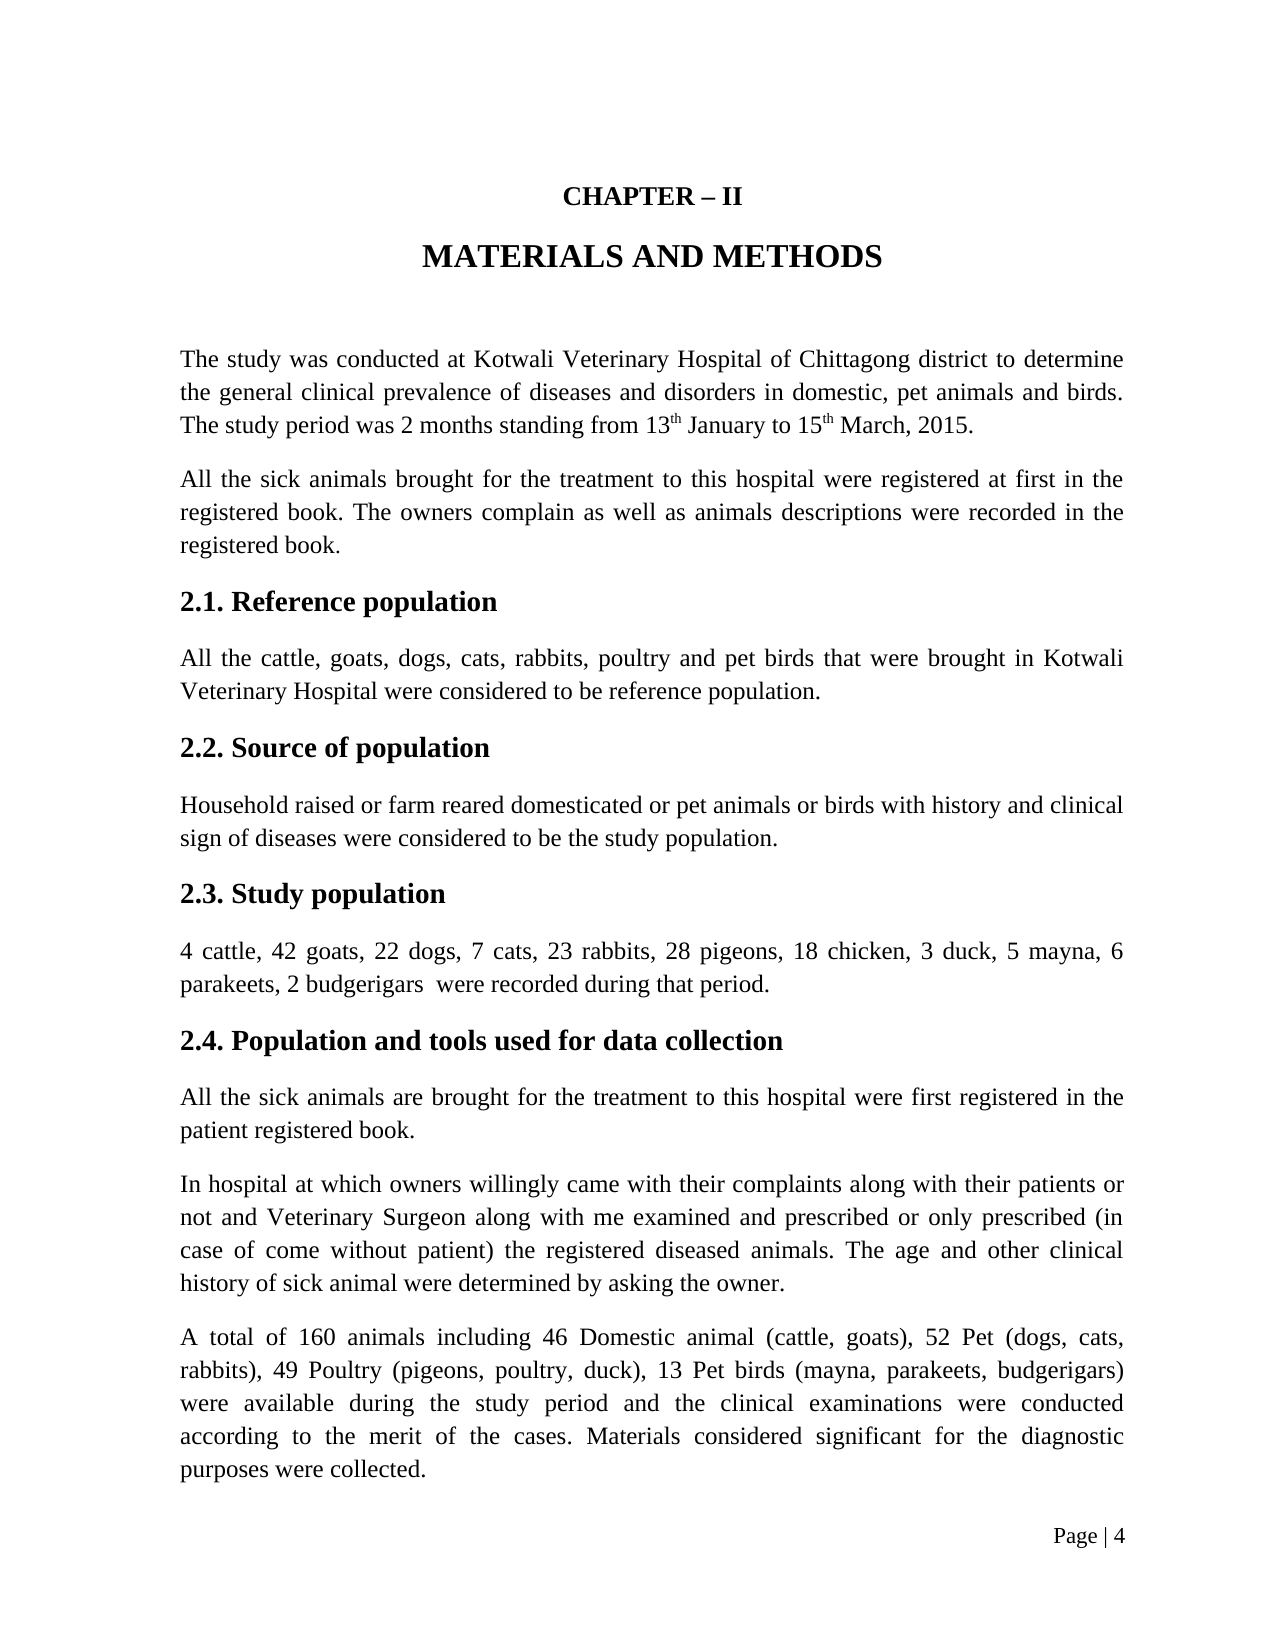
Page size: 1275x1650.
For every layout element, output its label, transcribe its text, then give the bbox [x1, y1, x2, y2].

text Household raised or farm reared domesticated or pet animals or birds with history and clinical sign of diseases were considered to be the study population. [180, 790, 1125, 851]
text All the sick animals are brought for the treatment to this hospital were first registered in the patient registered book. [180, 1082, 1125, 1144]
text All the cattle, goats, dogs, cats, rabbits, poultry and pet birds that were brought in Kotwali Veterinary Hospital were considered to be reference population. [180, 643, 1125, 705]
text CHAPTER – II [180, 180, 1125, 211]
text MATERIALS AND METHODS [180, 237, 1125, 275]
text All the sick animals brought for the treatment to this hospital were registered at first in the registered book. The owners complain as well as animals descriptions were recorded in the registered book. [180, 464, 1125, 559]
text 2.4. Population and tools used for data collection [180, 1023, 1125, 1056]
text 2.2. Source of population [180, 730, 1125, 764]
text 2.1. Reference population [180, 584, 1125, 618]
text 2.3. Study population [180, 877, 1125, 910]
text 4 cattle, 42 goats, 22 dogs, 7 cats, 23 rabbits, 28 pigeons, 18 chicken, 3 duck, 5 mayna, 6 parakeets, 2 budgerigars were recorded during that period. [180, 936, 1125, 998]
text The study was conducted at Kotwali Veterinary Hospital of Chittagong district to determine the general clinical prevalence of diseases and disorders in domestic, pet animals and birds. The study period was 2 months standing from 13th January to 15th March, 2015. [180, 344, 1125, 439]
text A total of 160 animals including 46 Domestic animal (cattle, goats), 52 Pet (dogs, cats, rabbits), 49 Poultry (pigeons, poultry, duck), 13 Pet birds (mayna, parakeets, budgerigars) were available during the study period and the clinical examinations were conducted according to the merit of the cases. Materials considered significant for the diagnostic purposes were collected. [180, 1322, 1125, 1483]
text In hospital at which owners willingly came with their complaints along with their patients or not and Veterinary Surgeon along with me examined and prescribed or only prescribed (in case of come without patient) the registered diseased animals. The age and other clinical history of sick animal were determined by asking the owner. [180, 1169, 1125, 1297]
